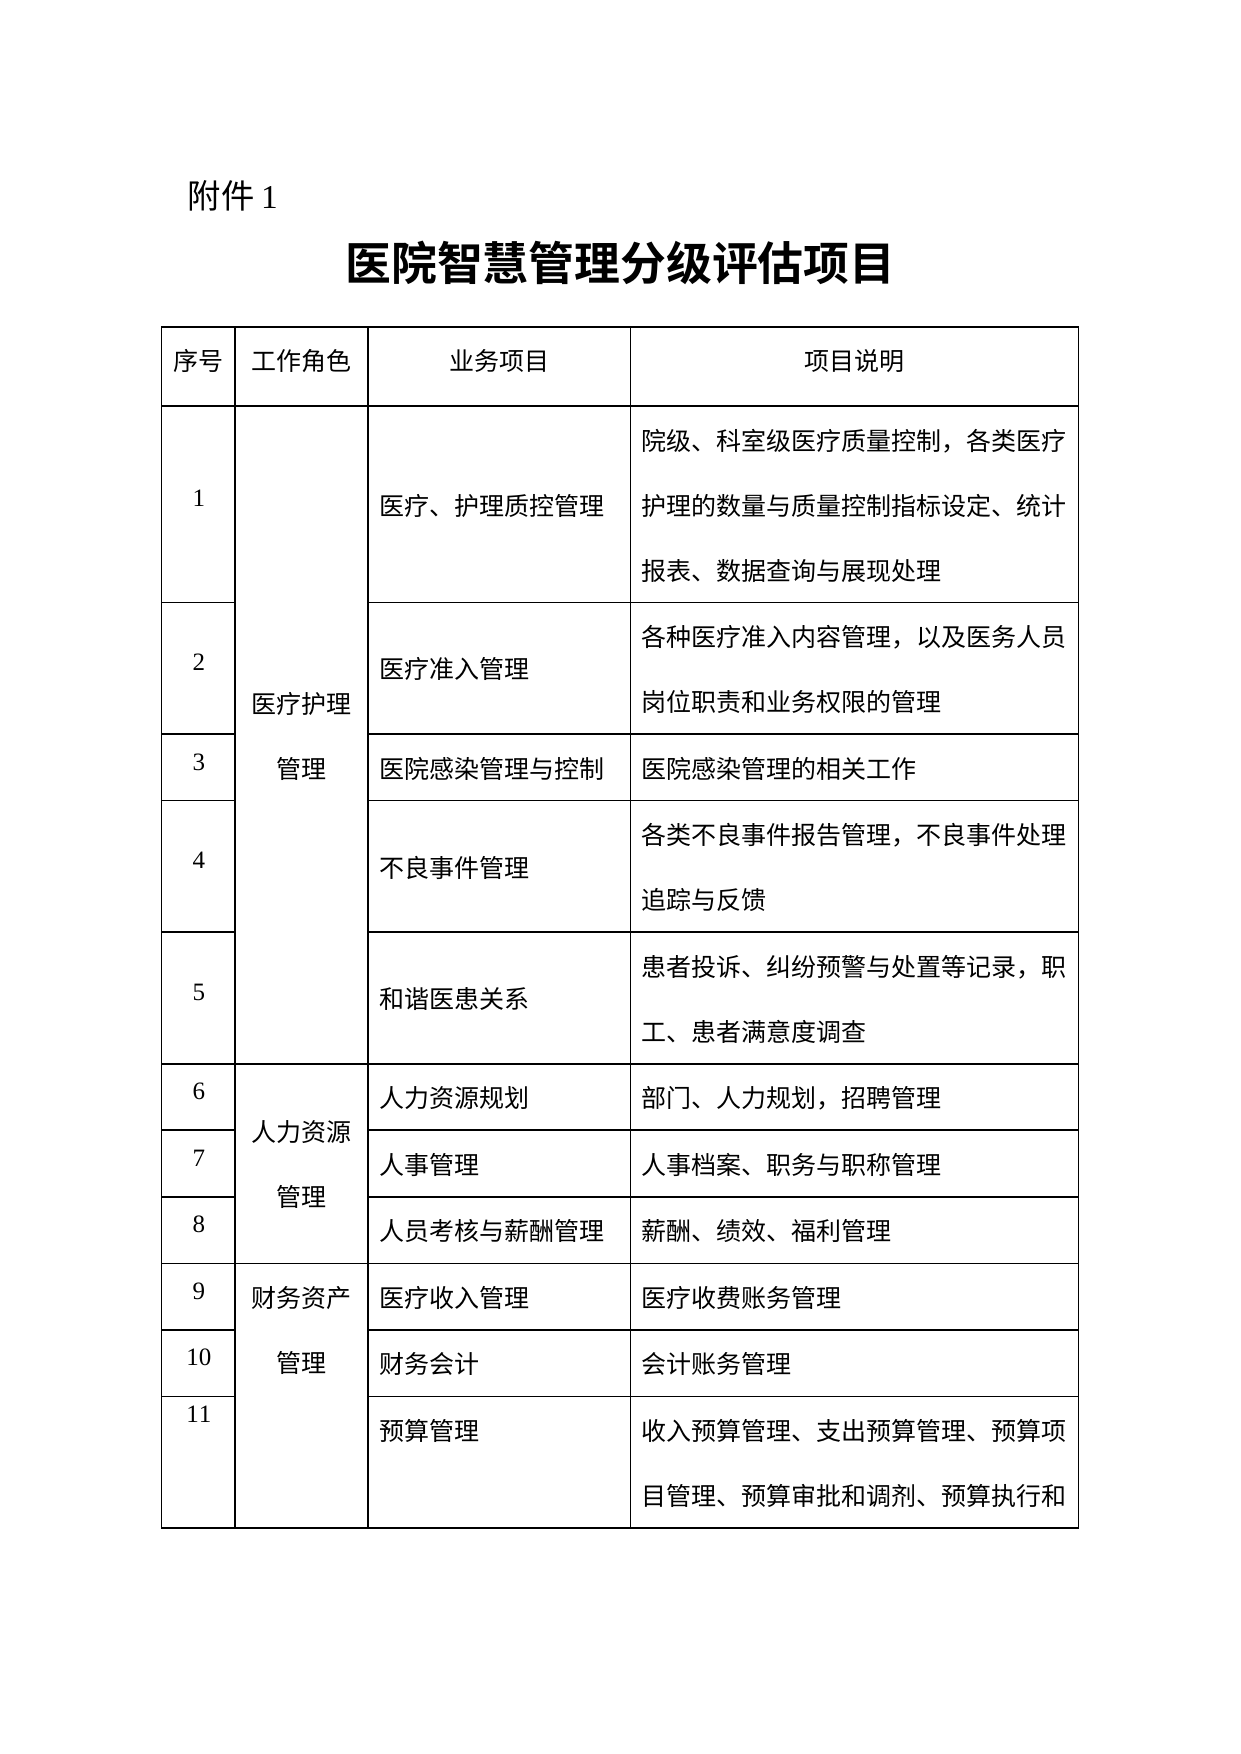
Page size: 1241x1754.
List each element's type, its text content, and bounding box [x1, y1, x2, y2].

table_cell 各种医疗准入内容管理，以及医务人员岗位职责和业务权限的管理 [631, 603, 1078, 733]
table_cell 财务资产管理 [236, 1264, 367, 1527]
table_header 序号 [162, 328, 234, 405]
table_cell 4 [162, 801, 234, 931]
table_cell 2 [162, 603, 234, 733]
table_cell 9 [162, 1264, 234, 1329]
table_cell 和谐医患关系 [369, 933, 630, 1063]
table_cell 医疗护理管理 [236, 407, 367, 1063]
table_cell 人力资源管理 [236, 1065, 367, 1262]
table_cell 医疗准入管理 [369, 603, 630, 733]
table_cell 预算管理 [369, 1397, 630, 1527]
table_cell 人事管理 [369, 1131, 630, 1196]
table_cell 人员考核与薪酬管理 [369, 1198, 630, 1262]
table_cell 人事档案、职务与职称管理 [631, 1131, 1078, 1196]
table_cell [631, 1397, 1078, 1527]
table_cell 不良事件管理 [369, 801, 630, 931]
table_cell 医院感染管理的相关工作 [631, 735, 1078, 800]
table_cell 11 [162, 1397, 234, 1527]
table_cell 薪酬、绩效、福利管理 [631, 1198, 1078, 1262]
table_cell 各类不良事件报告管理，不良事件处理追踪与反馈 [631, 801, 1078, 931]
table_cell 财务会计 [369, 1331, 630, 1396]
table_cell 人力资源规划 [369, 1065, 630, 1129]
table_header 工作角色 [236, 328, 367, 405]
table_cell 医疗收入管理 [369, 1264, 630, 1329]
table_header 项目说明 [631, 328, 1078, 405]
table_cell 会计账务管理 [631, 1331, 1078, 1396]
table_cell 部门、人力规划，招聘管理 [631, 1065, 1078, 1129]
text 医院智慧管理分级评估项目 [187, 227, 1053, 293]
table_cell 院级、科室级医疗质量控制，各类医疗护理的数量与质量控制指标设定、统计报表、数据查询与展现处理 [631, 407, 1078, 602]
text 附件1 [187, 162, 1053, 227]
table_cell 患者投诉、纠纷预警与处置等记录，职工、患者满意度调查 [631, 933, 1078, 1063]
table_cell 3 [162, 735, 234, 800]
table_cell 7 [162, 1131, 234, 1196]
table_header 业务项目 [369, 328, 630, 405]
table_cell 1 [162, 407, 234, 602]
table_cell 医院感染管理与控制 [369, 735, 630, 800]
table_cell 医疗收费账务管理 [631, 1264, 1078, 1329]
table_cell 医疗、护理质控管理 [369, 407, 630, 602]
table_cell 10 [162, 1331, 234, 1396]
table_cell 5 [162, 933, 234, 1063]
table_cell 6 [162, 1065, 234, 1129]
table_cell 8 [162, 1198, 234, 1262]
